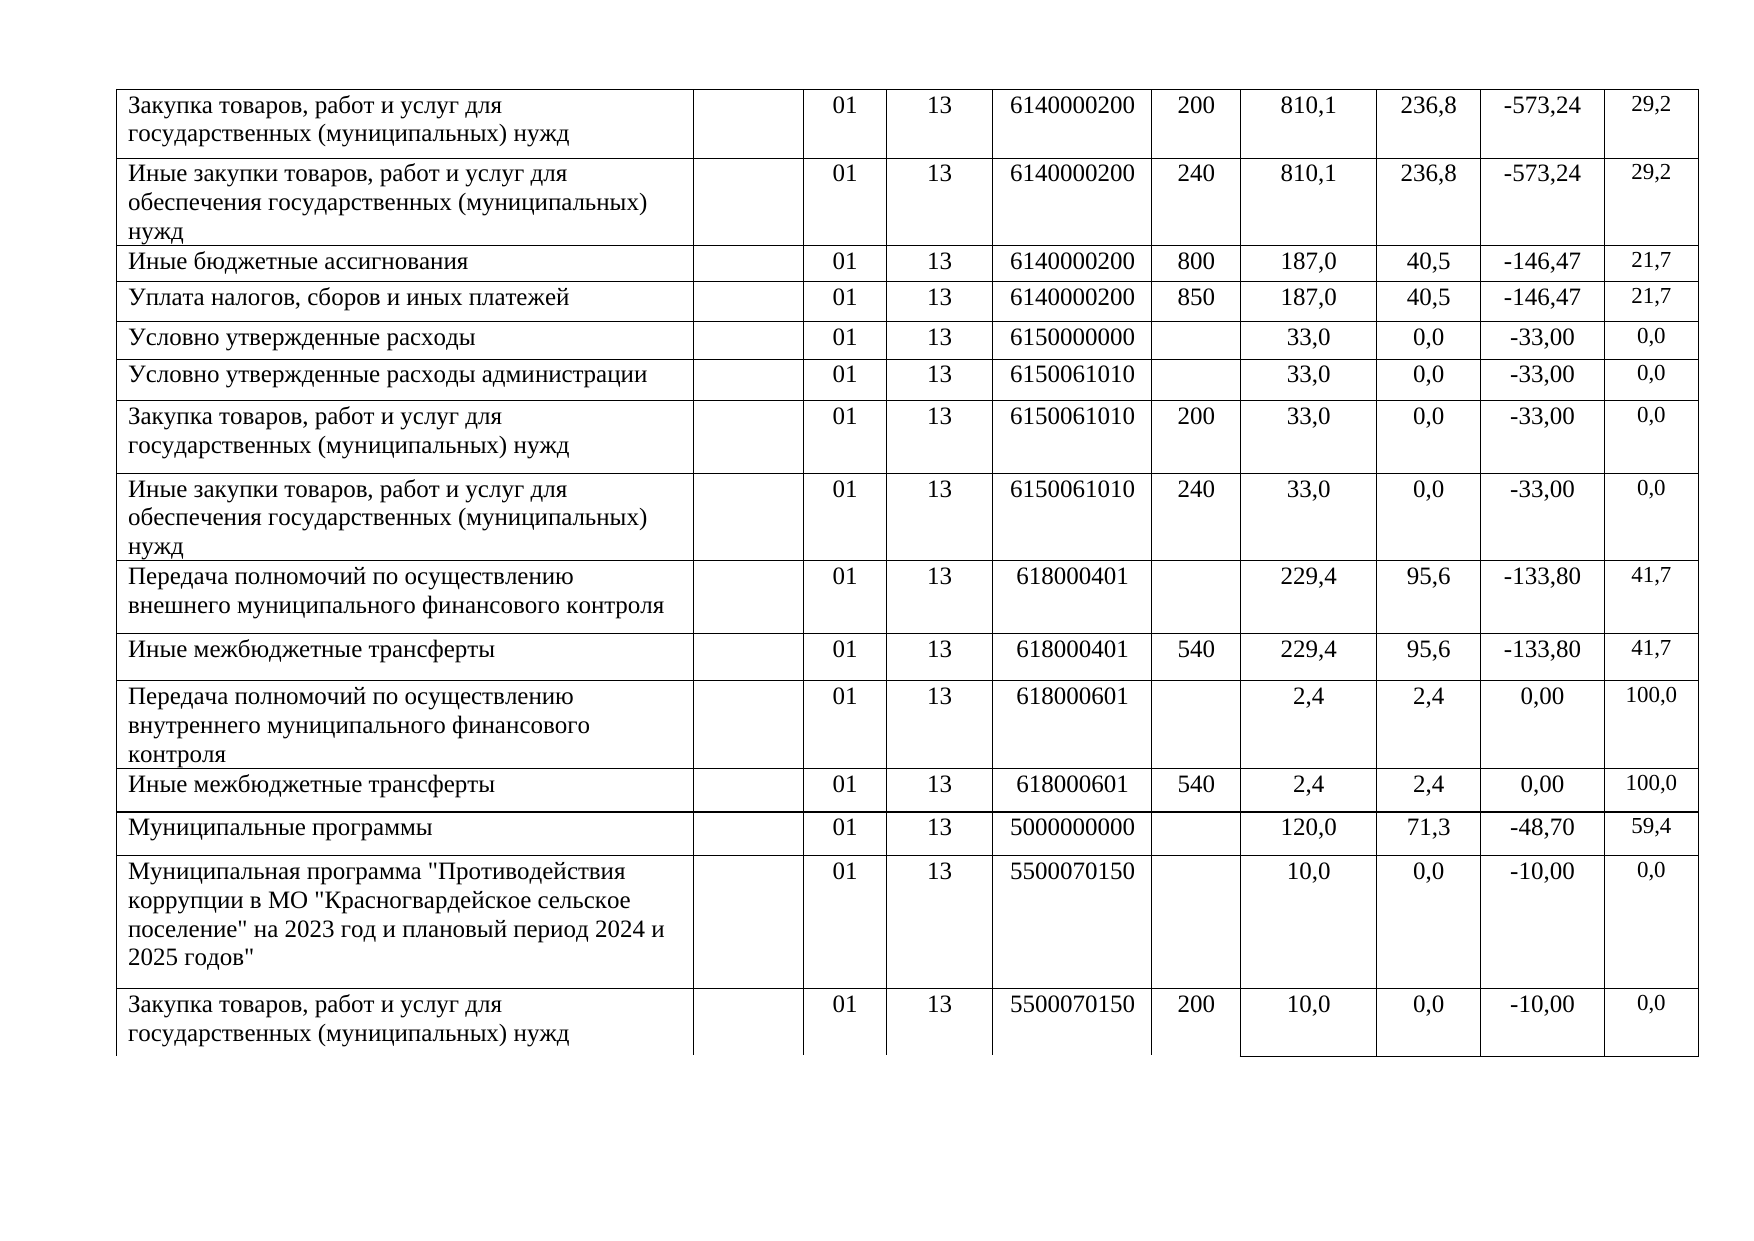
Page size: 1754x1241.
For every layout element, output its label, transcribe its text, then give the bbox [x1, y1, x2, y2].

table_cell 618000601 [993, 681, 1151, 768]
table_cell [694, 322, 803, 358]
table_cell 01 [804, 634, 886, 680]
table_cell [694, 282, 803, 321]
table_cell 0,0 [1605, 856, 1698, 988]
table_cell 13 [887, 282, 992, 321]
table_cell 5000000000 [993, 813, 1151, 855]
table_cell -10,00 [1481, 989, 1604, 1056]
table_cell 2,4 [1241, 681, 1376, 768]
table_cell 95,6 [1377, 634, 1480, 680]
table_cell [694, 769, 803, 811]
table_cell [694, 856, 803, 988]
table_cell 01 [804, 769, 886, 811]
table_cell 0,0 [1377, 474, 1480, 560]
table_cell 236,8 [1377, 90, 1480, 157]
table_cell 71,3 [1377, 813, 1480, 855]
table_cell 6140000200 [993, 246, 1151, 281]
table_cell [1152, 561, 1240, 633]
table_cell 41,7 [1605, 634, 1698, 680]
table_cell 01 [804, 159, 886, 245]
table_cell Иные закупки товаров, работ и услуг для обеспечения государственных (муниципальных) нужд [117, 159, 693, 245]
table_cell 01 [804, 322, 886, 358]
table_cell 13 [886, 989, 993, 1056]
table_cell 229,4 [1241, 561, 1376, 633]
table_cell Закупка товаров, работ и услуг для государственных (муниципальных) нужд [117, 989, 694, 1056]
table_cell 13 [887, 401, 992, 473]
table_cell Передача полномочий по осуществлению внутреннего муниципального финансового контроля [117, 681, 693, 768]
table_cell Муниципальные программы [117, 813, 693, 855]
table_cell 6140000200 [993, 90, 1151, 157]
table_cell -10,00 [1481, 856, 1604, 988]
table_cell 21,7 [1605, 282, 1698, 321]
table_cell Условно утвержденные расходы [117, 322, 693, 358]
table_cell Иные межбюджетные трансферты [117, 634, 693, 680]
table_cell -33,00 [1481, 322, 1604, 358]
table_cell [694, 813, 803, 855]
table_cell 01 [804, 401, 886, 473]
table_cell 618000401 [993, 634, 1151, 680]
table_cell 13 [887, 474, 992, 560]
table_cell 0,0 [1605, 989, 1698, 1056]
table_cell 6150061010 [993, 360, 1151, 400]
table_cell 13 [887, 681, 992, 768]
table_cell Муниципальная программа "Противодействия коррупции в МО "Красногвардейское сельское поселение" на 2023 год и плановый период 2024 и 2025 годов" [117, 856, 693, 988]
table_cell Иные межбюджетные трансферты [117, 769, 693, 811]
table_cell Закупка товаров, работ и услуг для государственных (муниципальных) нужд [117, 90, 693, 157]
table_cell 13 [887, 246, 992, 281]
table_cell [694, 159, 803, 245]
table_cell Иные бюджетные ассигнования [117, 246, 693, 281]
table_cell -146,47 [1481, 246, 1604, 281]
table_cell 01 [804, 813, 886, 855]
table_cell 01 [804, 474, 886, 560]
table_cell [694, 246, 803, 281]
table_cell [694, 90, 803, 157]
table_cell 01 [804, 90, 886, 157]
table_cell 810,1 [1241, 90, 1376, 157]
table_cell 40,5 [1377, 246, 1480, 281]
table_cell 41,7 [1605, 561, 1698, 633]
table_cell 5500070150 [993, 856, 1151, 988]
table_cell 0,0 [1605, 322, 1698, 358]
table_cell 0,0 [1377, 401, 1480, 473]
table_cell [694, 474, 803, 560]
table_cell 01 [804, 681, 886, 768]
table_cell 95,6 [1377, 561, 1480, 633]
table_cell 800 [1152, 246, 1240, 281]
table_cell 6150061010 [993, 401, 1151, 473]
table_cell -573,24 [1481, 90, 1604, 157]
table_cell 200 [1152, 401, 1240, 473]
table_cell 33,0 [1241, 360, 1376, 400]
table_cell 13 [887, 90, 992, 157]
table_cell [1152, 681, 1240, 768]
table_cell 13 [887, 322, 992, 358]
table_cell 0,0 [1377, 989, 1480, 1056]
table_cell 13 [887, 813, 992, 855]
table_cell 01 [804, 246, 886, 281]
table_cell 850 [1152, 282, 1240, 321]
table_cell -33,00 [1481, 401, 1604, 473]
table_cell -48,70 [1481, 813, 1604, 855]
table_cell 01 [804, 282, 886, 321]
table_cell 13 [887, 769, 992, 811]
table_cell 0,00 [1481, 769, 1604, 811]
table_cell -133,80 [1481, 561, 1604, 633]
table_cell 29,2 [1605, 159, 1698, 245]
table_cell 810,1 [1241, 159, 1376, 245]
table_cell 40,5 [1377, 282, 1480, 321]
table_cell 6140000200 [993, 282, 1151, 321]
table_cell [1152, 813, 1240, 855]
table_cell 13 [887, 856, 992, 988]
table_cell Уплата налогов, сборов и иных платежей [117, 282, 693, 321]
table_cell Условно утвержденные расходы администрации [117, 360, 693, 400]
table_cell 2,4 [1377, 681, 1480, 768]
table_cell 0,0 [1377, 360, 1480, 400]
table_cell 13 [887, 159, 992, 245]
table_cell 33,0 [1241, 401, 1376, 473]
table_cell [694, 561, 803, 633]
table_cell 0,0 [1605, 474, 1698, 560]
table_cell 29,2 [1605, 90, 1698, 157]
table_cell Передача полномочий по осуществлению внешнего муниципального финансового контроля [117, 561, 693, 633]
table_cell [1152, 360, 1240, 400]
table_cell 618000601 [993, 769, 1151, 811]
table_cell 01 [804, 856, 886, 988]
table_cell 187,0 [1241, 282, 1376, 321]
table_cell 2,4 [1241, 769, 1376, 811]
table_cell 120,0 [1241, 813, 1376, 855]
table_cell 240 [1152, 159, 1240, 245]
table_cell 100,0 [1605, 681, 1698, 768]
table_cell 540 [1152, 769, 1240, 811]
table_cell 5500070150 [993, 989, 1152, 1056]
table_cell 01 [804, 360, 886, 400]
table_cell [694, 634, 803, 680]
table_cell 10,0 [1241, 856, 1376, 988]
table_cell 229,4 [1241, 634, 1376, 680]
table_cell [694, 401, 803, 473]
table_cell 540 [1152, 634, 1240, 680]
table_cell 187,0 [1241, 246, 1376, 281]
table_cell 0,0 [1377, 856, 1480, 988]
table_cell 21,7 [1605, 246, 1698, 281]
table_cell 33,0 [1241, 474, 1376, 560]
table_cell 13 [887, 360, 992, 400]
table_cell 01 [804, 989, 886, 1056]
table_cell 200 [1152, 90, 1240, 157]
table_cell 33,0 [1241, 322, 1376, 358]
table_cell 100,0 [1605, 769, 1698, 811]
table_cell 6140000200 [993, 159, 1151, 245]
table_cell 0,0 [1605, 360, 1698, 400]
table_cell -133,80 [1481, 634, 1604, 680]
table_cell 6150000000 [993, 322, 1151, 358]
table_cell 13 [887, 561, 992, 633]
table_cell 240 [1152, 474, 1240, 560]
table_cell 6150061010 [993, 474, 1151, 560]
table_cell [1152, 322, 1240, 358]
table_cell Иные закупки товаров, работ и услуг для обеспечения государственных (муниципальных) нужд [117, 474, 693, 560]
table_cell -146,47 [1481, 282, 1604, 321]
table_cell 59,4 [1605, 813, 1698, 855]
table_cell Закупка товаров, работ и услуг для государственных (муниципальных) нужд [117, 401, 693, 473]
table_cell 200 [1152, 989, 1240, 1056]
table_cell -33,00 [1481, 360, 1604, 400]
table_cell [694, 360, 803, 400]
table_cell -573,24 [1481, 159, 1604, 245]
table_cell 0,00 [1481, 681, 1604, 768]
table_cell 2,4 [1377, 769, 1480, 811]
table_cell 0,0 [1377, 322, 1480, 358]
table_cell -33,00 [1481, 474, 1604, 560]
table_cell 10,0 [1241, 989, 1376, 1056]
table_cell 01 [804, 561, 886, 633]
table_cell [694, 681, 803, 768]
table_cell 618000401 [993, 561, 1151, 633]
table_cell 236,8 [1377, 159, 1480, 245]
table_cell 13 [887, 634, 992, 680]
table_cell [694, 989, 804, 1056]
table_cell 0,0 [1605, 401, 1698, 473]
table_cell [1152, 856, 1240, 988]
